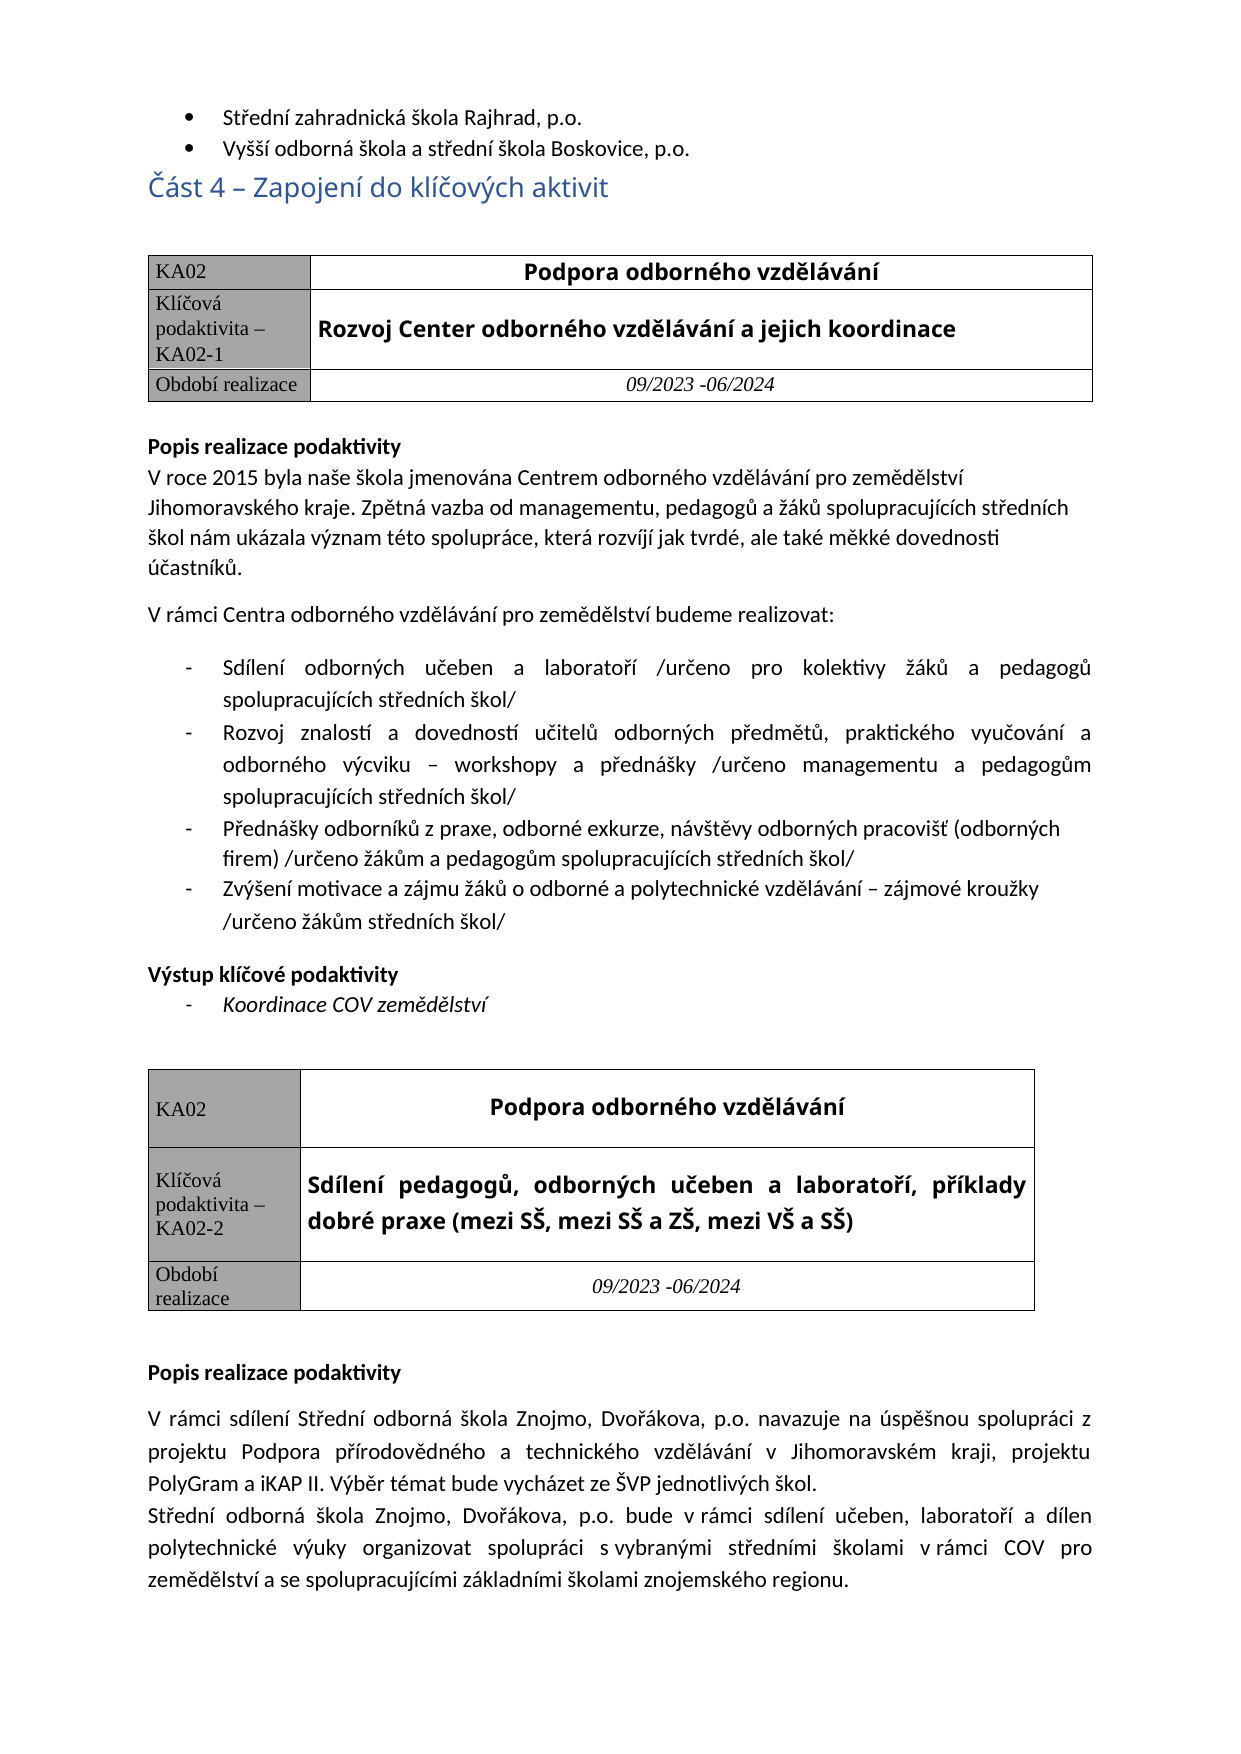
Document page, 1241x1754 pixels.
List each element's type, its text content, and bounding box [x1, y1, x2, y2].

list Sdílení odborných učeben a laboratoří /určeno pro kolektivy žáků a pedagogů spolupracujících středních škol/ [185, 653, 1093, 713]
list Přednášky odborníků z praxe, odborné exkurze, návštěvy odborných pracovišť (odborných firem) /určeno žákům a pedagogům spolupracujících středních škol/ [185, 814, 1093, 872]
text Střední odborná škola Znojmo, Dvořákova, p.o. bude v rámci sdílení učeben, laboratoří a dílen polytechnické výuky organizovat spolupráci s vybranými středními školami v rámci COV pro zemědělství a se spolupracujícími základními školami znojemského regionu. [148, 1501, 1093, 1593]
table_cell Sdílení pedagogů, odborných učeben a laboratoří, příklady dobré praxe (mezi SŠ, mezi SŠ a ZŠ, mezi VŠ a SŠ) [301, 1148, 1034, 1261]
table_header KA02 [149, 256, 310, 289]
table_cell 09/2023 -06/2024 [301, 1262, 1034, 1310]
table_cell Období realizace [149, 1262, 300, 1310]
table_cell Klíčová podaktivita – KA02-1 [149, 290, 310, 368]
list Střední zahradnická škola Rajhrad, p.o. [185, 103, 1093, 131]
list Vyšší odborná škola a střední škola Boskovice, p.o. [185, 134, 1093, 162]
subtitle Část 4 – Zapojení do klíčových aktivit [148, 168, 1093, 205]
text V rámci sdílení Střední odborná škola Znojmo, Dvořákova, p.o. navazuje na úspěšnou spolupráci z projektu Podpora přírodovědného a technického vzdělávání v Jihomoravském kraji, projektu PolyGram a iKAP II. Výběr témat bude vycházet ze ŠVP jednotlivých škol. [148, 1404, 1093, 1497]
table_cell Rozvoj Center odborného vzdělávání a jejich koordinace [311, 290, 1092, 368]
table_header Podpora odborného vzdělávání [301, 1070, 1034, 1147]
list Zvýšení motivace a zájmu žáků o odborné a polytechnické vzdělávání – zájmové kroužky /určeno žákům středních škol/ [185, 874, 1093, 935]
text Popis realizace podaktivity [148, 432, 1093, 461]
table_cell Období realizace [149, 370, 310, 401]
table_cell 09/2023 -06/2024 [311, 370, 1092, 401]
text Výstup klíčové podaktivity [148, 960, 1093, 988]
list Rozvoj znalostí a dovedností učitelů odborných předmětů, praktického vyučování a odborného výcviku – workshopy a přednášky /určeno managementu a pedagogům spolupracujících středních škol/ [185, 718, 1093, 810]
table_cell Klíčová podaktivita – KA02-2 [149, 1148, 300, 1261]
text Popis realizace podaktivity [148, 1358, 1093, 1386]
list Koordinace COV zemědělství [185, 990, 1093, 1018]
table_header KA02 [149, 1070, 300, 1147]
text V roce 2015 byla naše škola jmenována Centrem odborného vzdělávání pro zemědělství Jihomoravského kraje. Zpětná vazba od managementu, pedagogů a žáků spolupracujících středních škol nám ukázala význam této spolupráce, která rozvíjí jak tvrdé, ale také měkké dovednosti účastníků. [148, 463, 1093, 581]
text V rámci Centra odborného vzdělávání pro zemědělství budeme realizovat: [148, 600, 1093, 628]
table_header Podpora odborného vzdělávání [311, 256, 1092, 289]
